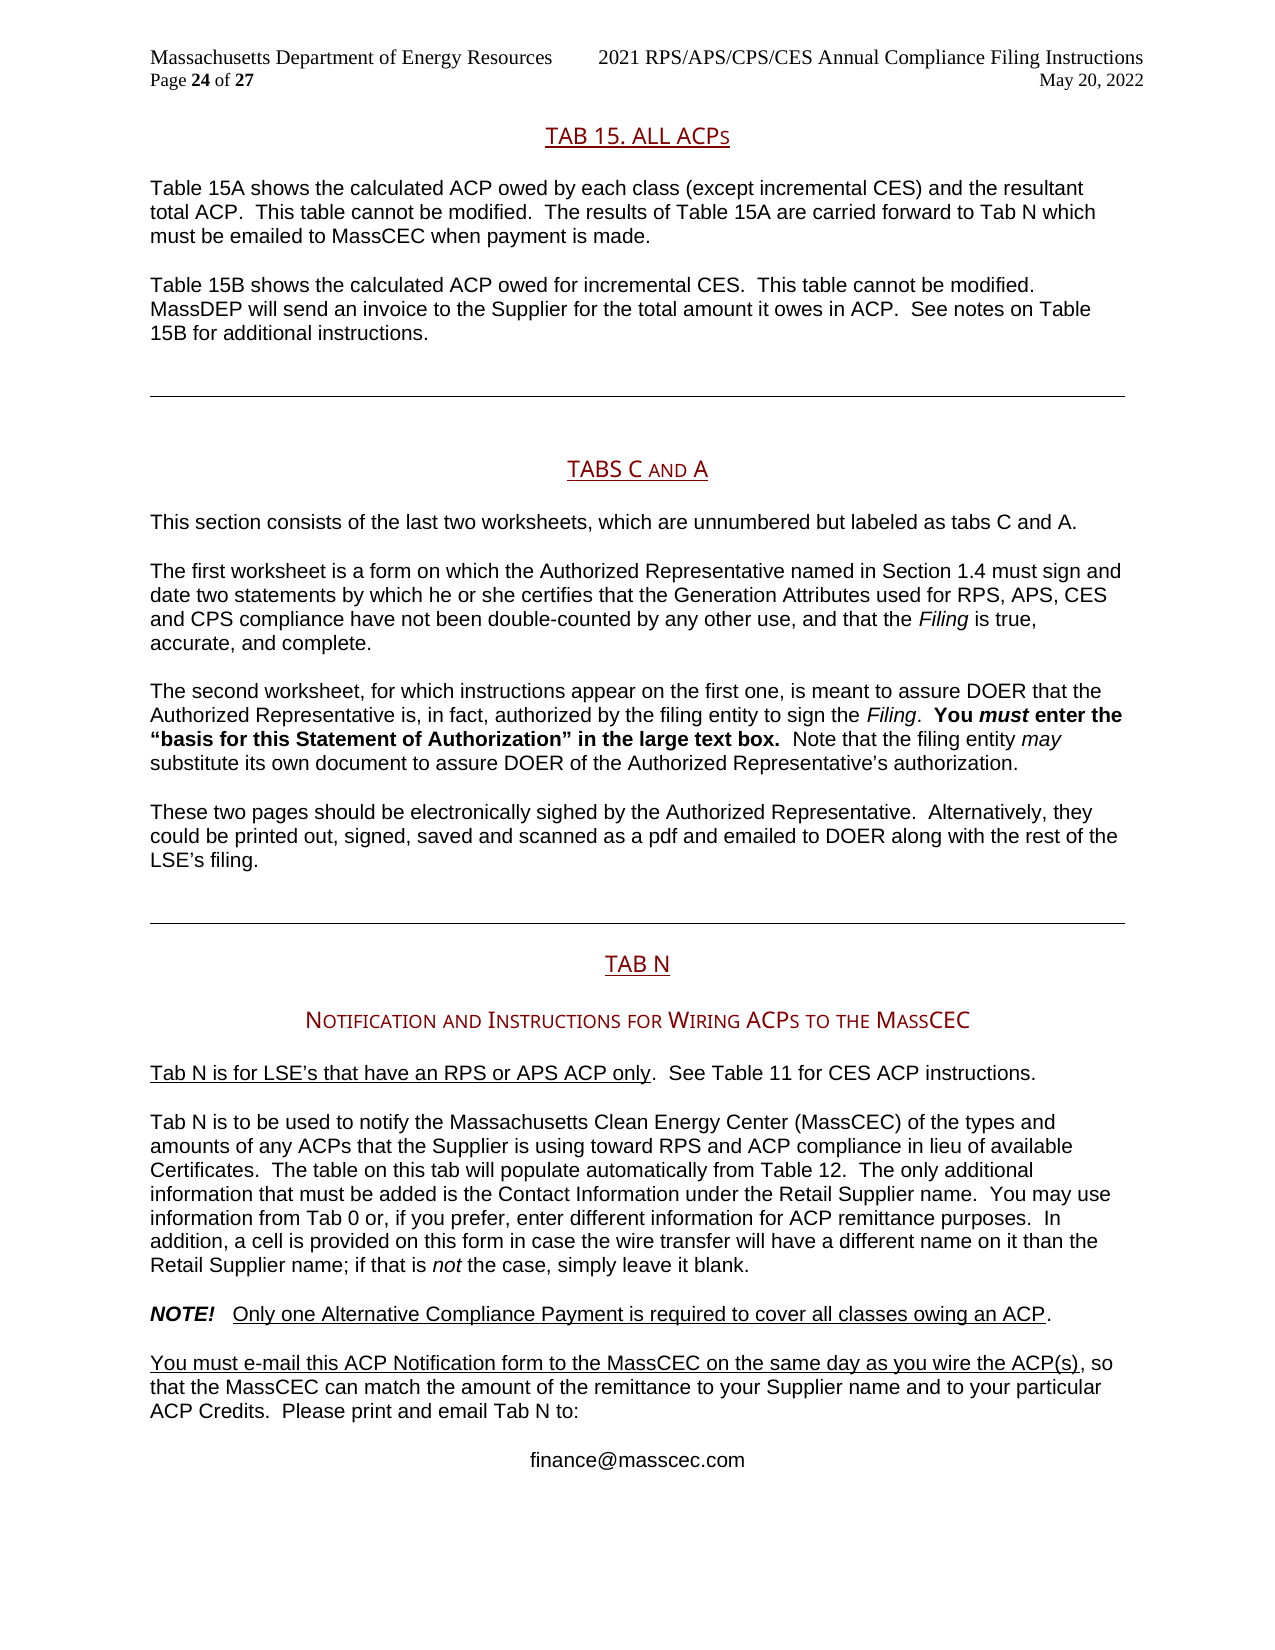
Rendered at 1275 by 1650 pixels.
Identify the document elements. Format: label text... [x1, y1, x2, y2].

text Table 15B shows the calculated ACP owed for incremental CES. This table cannot be modified. MassDEP will send an invoice to the Supplier for the total amount it owes in ACP. See notes on Table 15B for additional instructions. [150, 273, 1125, 345]
text NOTE! Only one Alternative Compliance Payment is required to cover all classes owing an ACP. [150, 1302, 1125, 1326]
text TAB 15. ALL ACPs [150, 120, 1125, 151]
text The first worksheet is a form on which the Authorized Representative named in Section 1.4 must sign and date two statements by which he or she certifies that the Generation Attributes used for RPS, APS, CES and CPS compliance have not been double-counted by any other use, and that the Filing is true, accurate, and complete. [150, 558, 1125, 654]
text Tab N is for LSE’s that have an RPS or APS ACP only. See Table 11 for CES ACP instructions. [150, 1061, 1125, 1084]
text Tab N is to be used to notify the Massachusetts Clean Energy Center (MassCEC) of the types and amounts of any ACPs that the Supplier is using toward RPS and ACP compliance in lieu of available Certificates. The table on this tab will populate automatically from Table 12. The only additional information that must be added is the Contact Information under the Retail Supplier name. You may use information from Tab 0 or, if you prefer, enter different information for ACP remittance purposes. In addition, a cell is provided on this form in case the wire transfer will have a different name on it than the Retail Supplier name; if that is not the case, simply leave it blank. [150, 1109, 1125, 1277]
text You must e-mail this ACP Notification form to the MassCEC on the same day as you wire the ACP(s), so that the MassCEC can match the amount of the remittance to your Supplier name and to your particular ACP Credits. Please print and email Tab N to: [150, 1351, 1125, 1423]
text Notification and Instructions for Wiring ACPs to the MassCEC [150, 1004, 1125, 1036]
text TAB N [150, 948, 1125, 979]
text finance@masscec.com [150, 1448, 1125, 1472]
text These two pages should be electronically sighed by the Authorized Representative. Alternatively, they could be printed out, signed, saved and scanned as a pdf and emailed to DOER along with the rest of the LSE’s filing. [150, 800, 1125, 872]
text The second worksheet, for which instructions appear on the first one, is meant to assure DOER that the Authorized Representative is, in fact, authorized by the filing entity to sign the Filing. You must enter the “basis for this Statement of Authorization” in the large text box. Note that the filing entity may substitute its own document to assure DOER of the Authorized Representative’s authorization. [150, 679, 1125, 775]
text TABS C and A [150, 453, 1125, 484]
text This section consists of the last two worksheets, which are unnumbered but labeled as tabs C and A. [150, 509, 1125, 533]
text Table 15A shows the calculated ACP owed by each class (except incremental CES) and the resultant total ACP. This table cannot be modified. The results of Table 15A are carried forward to Tab N which must be emailed to MassCEC when payment is made. [150, 176, 1125, 248]
